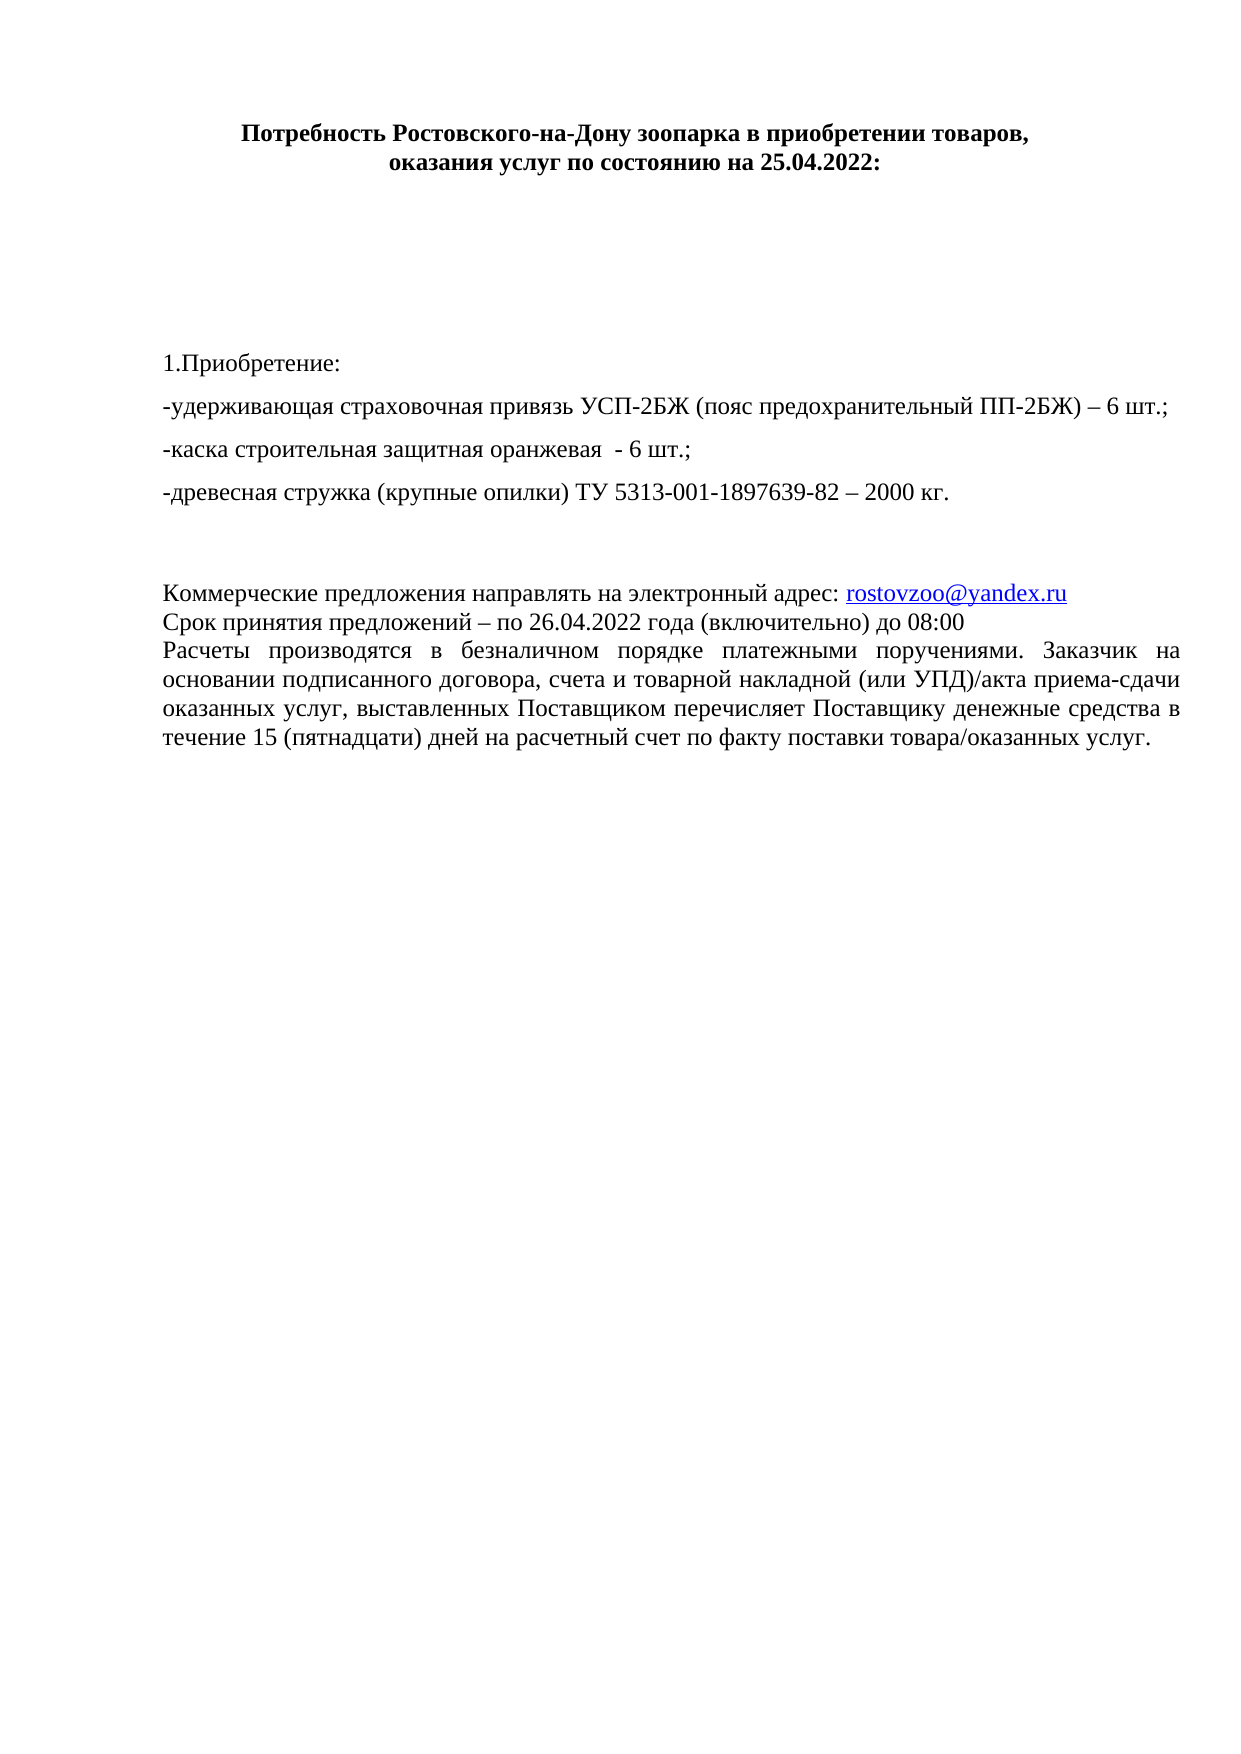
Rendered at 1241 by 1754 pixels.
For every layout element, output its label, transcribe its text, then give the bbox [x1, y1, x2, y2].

text оказания услуг по состоянию на 25.04.2022: [89, 147, 1181, 176]
text Коммерческие предложения направлять на электронный адрес: rostovzoo@yandex.ru [162, 578, 1181, 607]
text -древесная стружка (крупные опилки) ТУ 5313-001-1897639-82 – 2000 кг. [89, 477, 1181, 506]
text -каска строительная защитная оранжевая - 6 шт.; [89, 434, 1181, 463]
text Потребность Ростовского-на-Дону зоопарка в приобретении товаров, [89, 118, 1181, 147]
text 1.Приобретение: [89, 348, 1181, 377]
text Срок принятия предложений – по 26.04.2022 года (включительно) до 08:00 [162, 607, 1181, 636]
text Расчеты производятся в безналичном порядке платежными поручениями. Заказчик на основании подписанного договора, счета и товарной накладной (или УПД)/акта приема-сдачи оказанных услуг, выставленных Поставщиком перечисляет Поставщику денежные средства в течение 15 (пятнадцати) дней на расчетный счет по факту поставки товара/оказанных услуг. [162, 636, 1181, 751]
text -удерживающая страховочная привязь УСП-2БЖ (пояс предохранительный ПП-2БЖ) – 6 шт.; [89, 391, 1181, 420]
